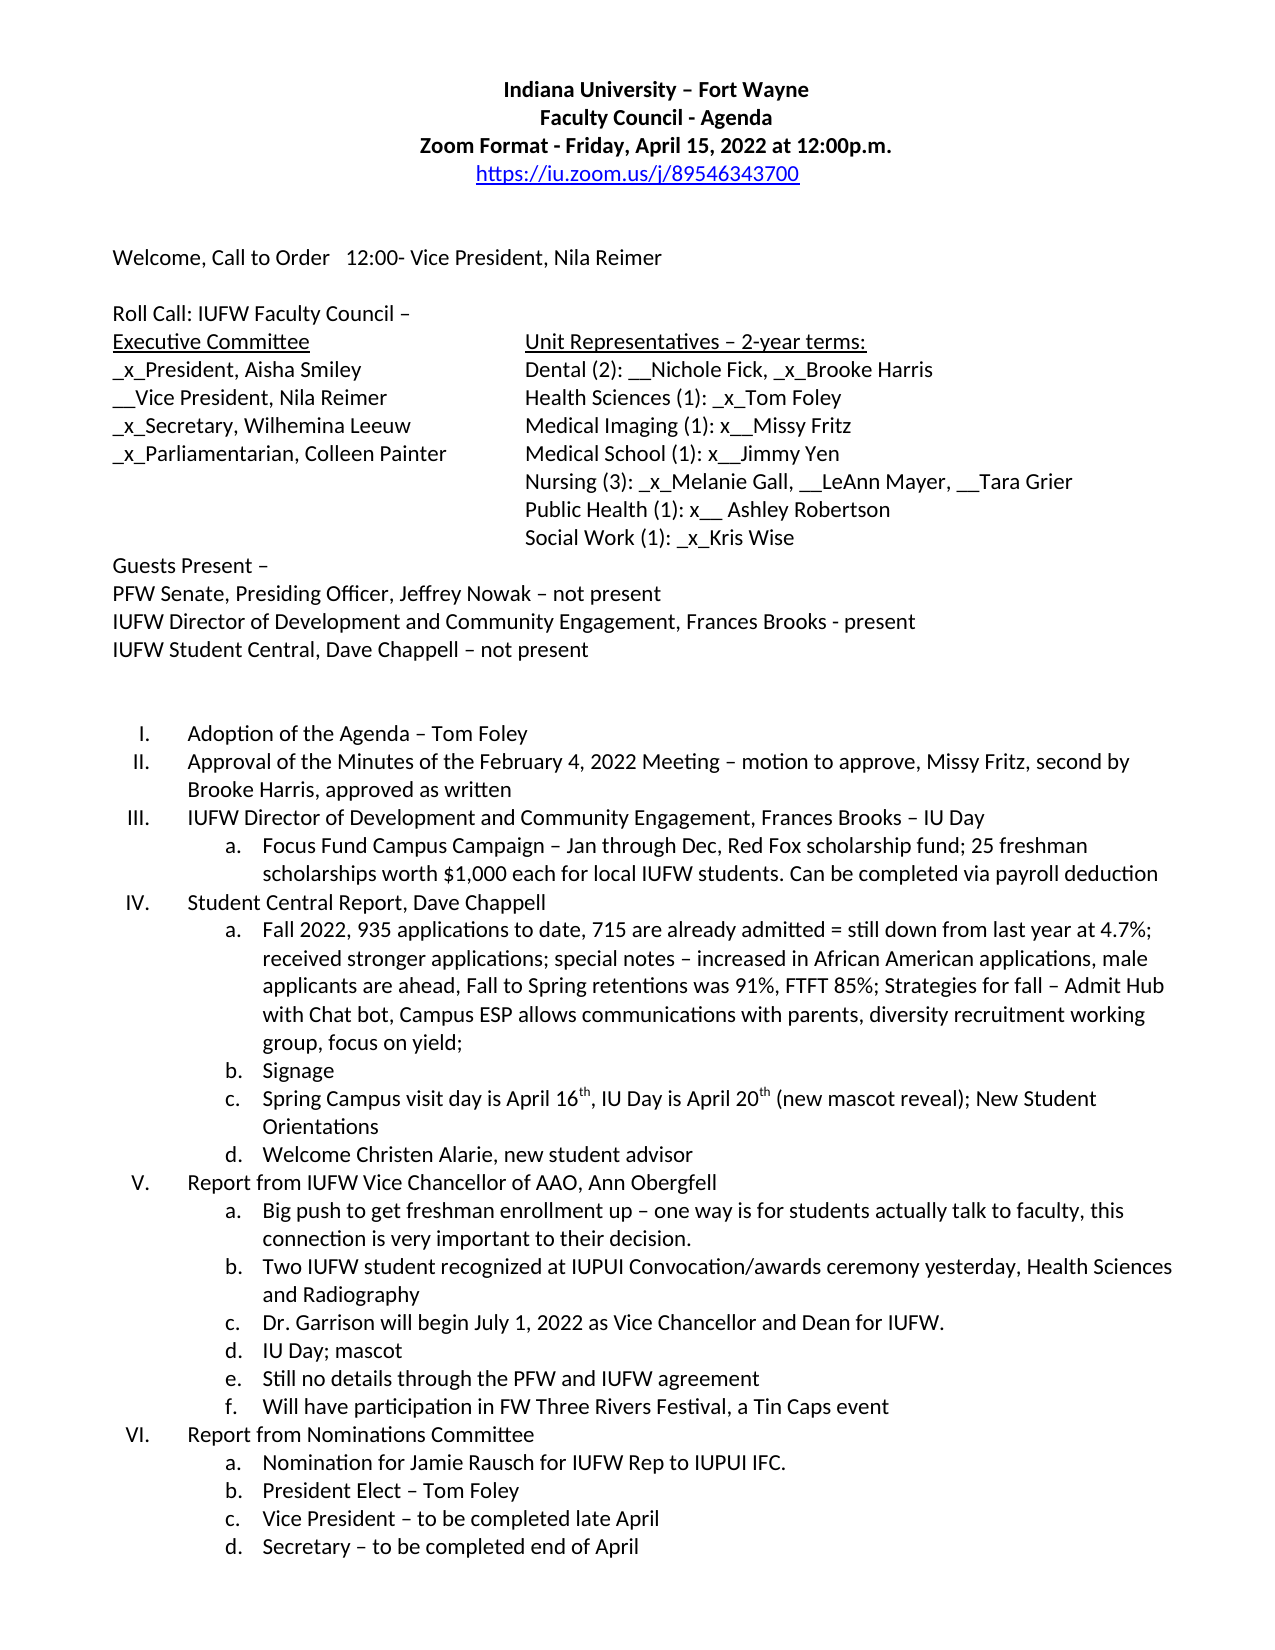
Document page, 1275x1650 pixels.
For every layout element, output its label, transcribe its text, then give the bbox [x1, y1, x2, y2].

text PFW Senate, Presiding Officer, Jeffrey Nowak – not present [112, 579, 1200, 607]
list Student Central Report, Dave Chappell [150, 888, 1200, 916]
text IUFW Director of Development and Community Engagement, Frances Brooks - present [112, 607, 1200, 635]
list Report from Nominations Committee [150, 1420, 1200, 1448]
text Welcome, Call to Order 12:00- Vice President, Nila Reimer [112, 243, 1200, 271]
list Approval of the Minutes of the February 4, 2022 Meeting – motion to approve, Missy Fritz, second by Brooke Harris, approved as written [150, 747, 1200, 803]
list Two IUFW student recognized at IUPUI Convocation/awards ceremony yesterday, Health Sciences and Radiography [225, 1252, 1200, 1308]
text _x_President, Aisha Smiley Dental (2): __Nichole Fick, _x_Brooke Harris [112, 355, 1200, 383]
list Signage [225, 1056, 1200, 1084]
text Nursing (3): _x_Melanie Gall, __LeAnn Mayer, __Tara Grier [112, 467, 1256, 495]
text IUFW Student Central, Dave Chappell – not present [112, 635, 1200, 663]
text https://iu.zoom.us/j/89546343700 [75, 159, 1200, 187]
list Secretary – to be completed end of April [225, 1532, 1200, 1560]
text Executive Committee Unit Representatives – 2-year terms: [112, 327, 1200, 355]
text Faculty Council - Agenda [112, 103, 1200, 131]
list IUFW Director of Development and Community Engagement, Frances Brooks – IU Day [150, 803, 1200, 832]
list Spring Campus visit day is April 16th, IU Day is April 20th (new mascot reveal); New Student Orientations [225, 1084, 1200, 1140]
list Vice President – to be completed late April [225, 1504, 1200, 1532]
list Still no details through the PFW and IUFW agreement [225, 1364, 1200, 1392]
text Public Health (1): x__ Ashley Robertson [112, 495, 1200, 523]
list Nomination for Jamie Rausch for IUFW Rep to IUPUI IFC. [225, 1448, 1200, 1476]
text Social Work (1): _x_Kris Wise [112, 523, 1200, 551]
list Welcome Christen Alarie, new student advisor [225, 1140, 1200, 1168]
text _x_Secretary, Wilhemina Leeuw Medical Imaging (1): x__Missy Fritz [112, 411, 1200, 439]
list Will have participation in FW Three Rivers Festival, a Tin Caps event [225, 1392, 1200, 1420]
text _x_Parliamentarian, Colleen Painter Medical School (1): x__Jimmy Yen [112, 439, 1200, 467]
list Big push to get freshman enrollment up – one way is for students actually talk to faculty, this connection is very important to their decision. [225, 1196, 1200, 1252]
text Indiana University – Fort Wayne [112, 75, 1200, 103]
list Dr. Garrison will begin July 1, 2022 as Vice Chancellor and Dean for IUFW. [225, 1308, 1200, 1336]
text __Vice President, Nila Reimer Health Sciences (1): _x_Tom Foley [112, 383, 1200, 411]
list Focus Fund Campus Campaign – Jan through Dec, Red Fox scholarship fund; 25 freshman scholarships worth $1,000 each for local IUFW students. Can be completed via payroll deduction [225, 832, 1200, 888]
text Zoom Format - Friday, April 15, 2022 at 12:00p.m. [112, 131, 1200, 159]
list IU Day; mascot [225, 1336, 1200, 1364]
list Fall 2022, 935 applications to date, 715 are already admitted = still down from last year at 4.7%; received stronger applications; special notes – increased in African American applications, male applicants are ahead, Fall to Spring retentions was 91%, FTFT 85%; Strategies for fall – Admit Hub with Chat bot, Campus ESP allows communications with parents, diversity recruitment working group, focus on yield; [225, 916, 1200, 1056]
list Report from IUFW Vice Chancellor of AAO, Ann Obergfell [150, 1168, 1200, 1196]
text Guests Present – [112, 551, 1200, 579]
list President Elect – Tom Foley [225, 1476, 1200, 1504]
list Adoption of the Agenda – Tom Foley [150, 719, 1200, 747]
text Roll Call: IUFW Faculty Council – [112, 299, 1200, 327]
